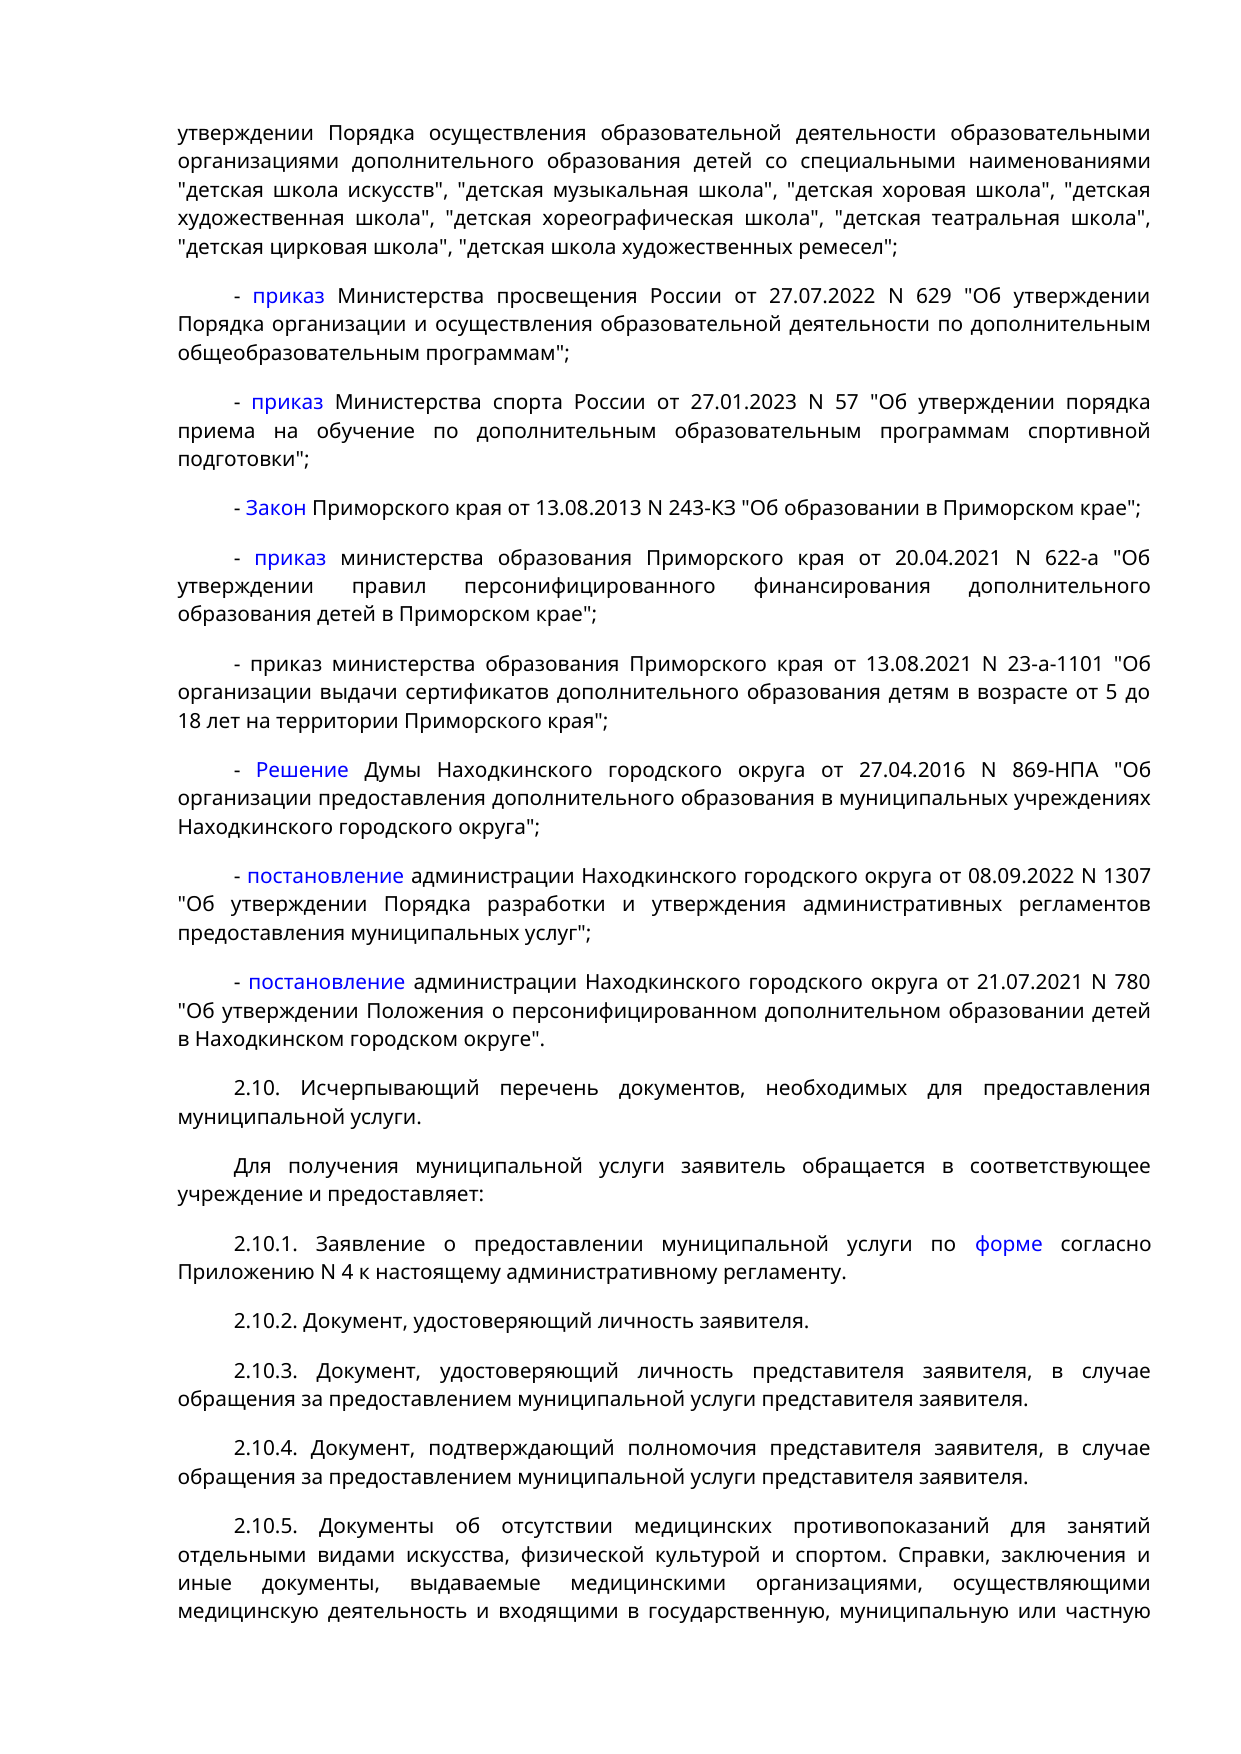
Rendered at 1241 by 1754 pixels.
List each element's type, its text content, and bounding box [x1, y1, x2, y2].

text - Решение Думы Находкинского городского округа от 27.04.2016 N 869-НПА "Об организации предоставления дополнительного образования в муниципальных учреждениях Находкинского городского округа"; [177, 755, 1152, 840]
text 2.10.4. Документ, подтверждающий полномочия представителя заявителя, в случае обращения за предоставлением муниципальной услуги представителя заявителя. [177, 1433, 1152, 1490]
text - приказ министерства образования Приморского края от 20.04.2021 N 622-а "Об утверждении правил персонифицированного финансирования дополнительного образования детей в Приморском крае"; [177, 543, 1152, 628]
text - приказ министерства образования Приморского края от 13.08.2021 N 23-а-1101 "Об организации выдачи сертификатов дополнительного образования детям в возрасте от 5 до 18 лет на территории Приморского края"; [177, 649, 1152, 734]
text - Закон Приморского края от 13.08.2013 N 243-КЗ "Об образовании в Приморском крае"; [177, 493, 1152, 522]
text - приказ Министерства просвещения России от 27.07.2022 N 629 "Об утверждении Порядка организации и осуществления образовательной деятельности по дополнительным общеобразовательным программам"; [177, 281, 1152, 366]
text 2.10. Исчерпывающий перечень документов, необходимых для предоставления муниципальной услуги. [177, 1073, 1152, 1130]
text Для получения муниципальной услуги заявитель обращается в соответствующее учреждение и предоставляет: [177, 1151, 1152, 1208]
text 2.10.2. Документ, удостоверяющий личность заявителя. [177, 1307, 1152, 1335]
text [177, 118, 1152, 260]
text - приказ Министерства спорта России от 27.01.2023 N 57 "Об утверждении порядка приема на обучение по дополнительным образовательным программам спортивной подготовки"; [177, 387, 1152, 473]
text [177, 1511, 1152, 1625]
text 2.10.1. Заявление о предоставлении муниципальной услуги по форме согласно Приложению N 4 к настоящему административному регламенту. [177, 1229, 1152, 1286]
text - постановление администрации Находкинского городского округа от 08.09.2022 N 1307 "Об утверждении Порядка разработки и утверждения административных регламентов предоставления муниципальных услуг"; [177, 861, 1152, 946]
text 2.10.3. Документ, удостоверяющий личность представителя заявителя, в случае обращения за предоставлением муниципальной услуги представителя заявителя. [177, 1356, 1152, 1413]
text - постановление администрации Находкинского городского округа от 21.07.2021 N 780 "Об утверждении Положения о персонифицированном дополнительном образовании детей в Находкинском городском округе". [177, 967, 1152, 1053]
